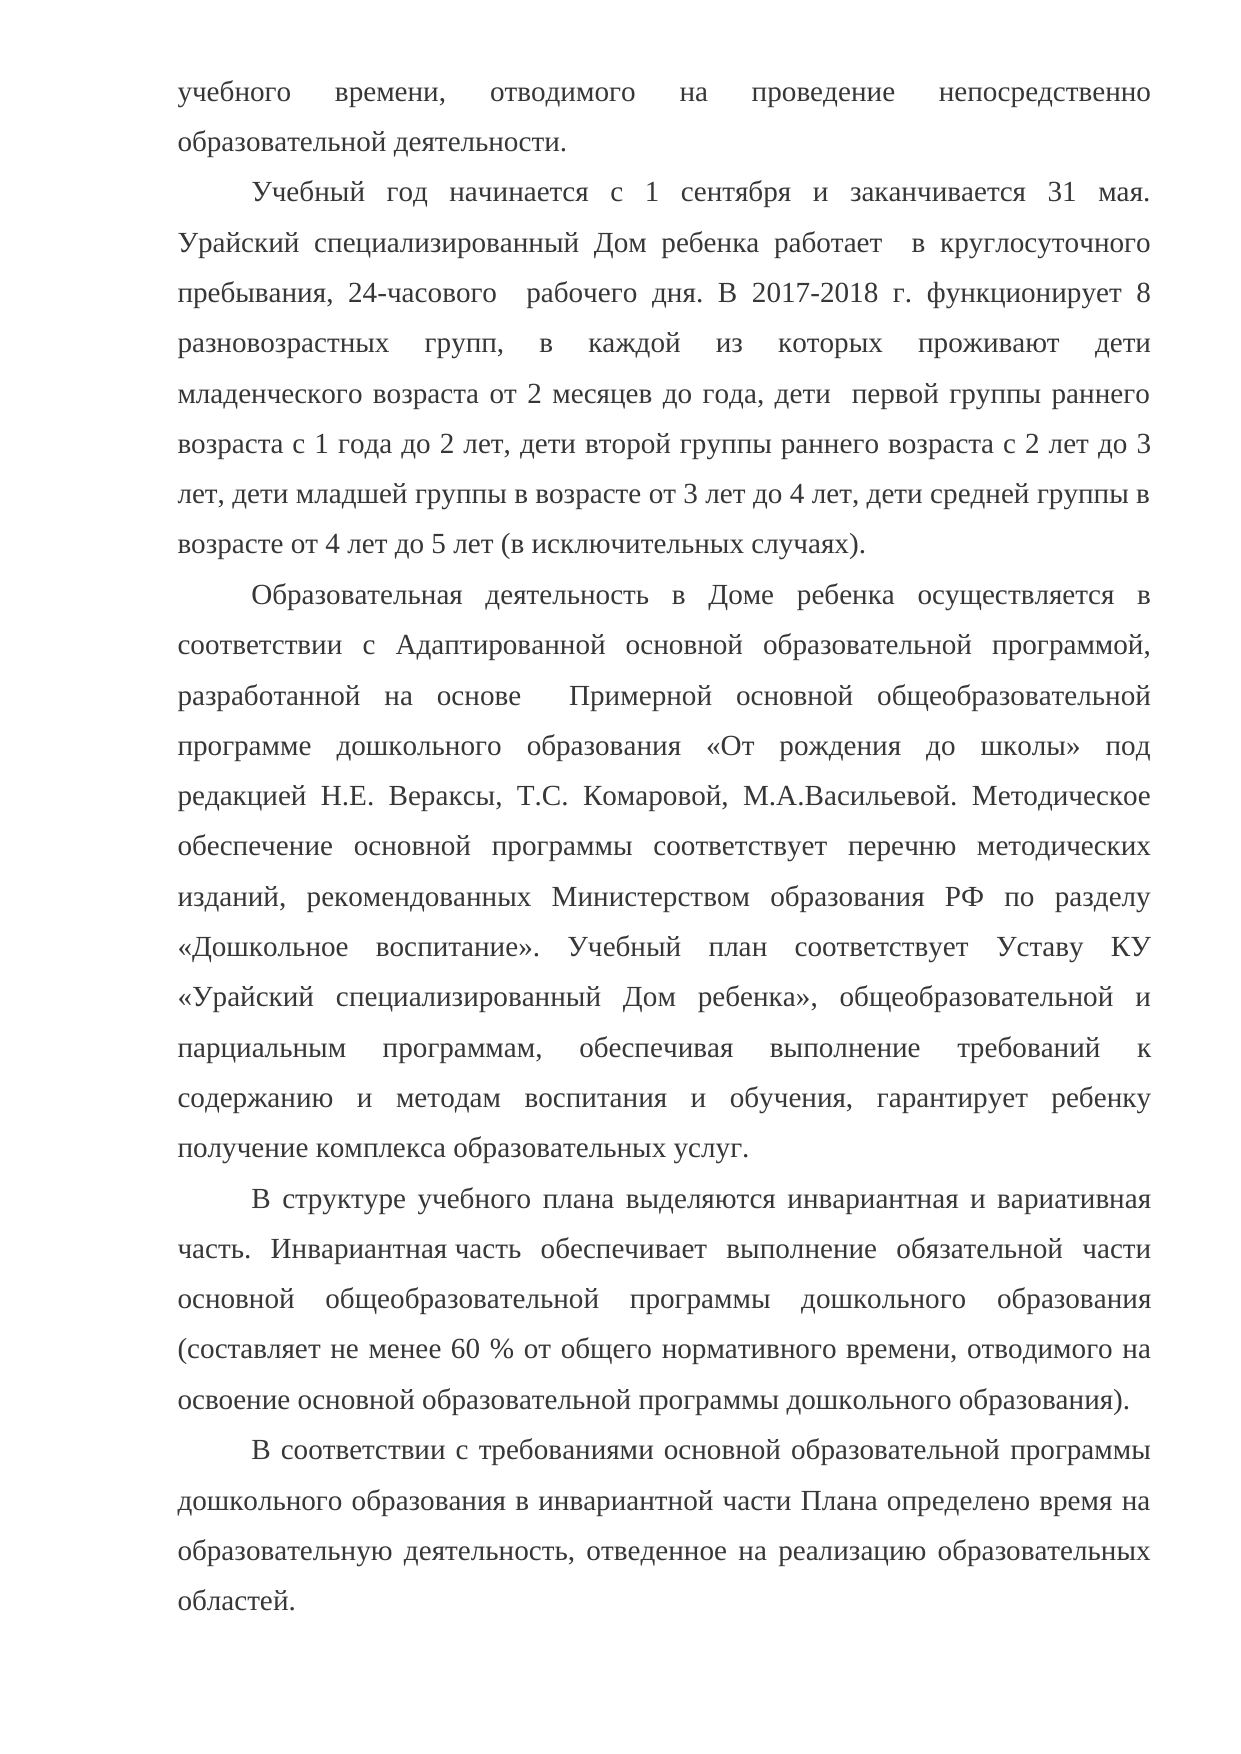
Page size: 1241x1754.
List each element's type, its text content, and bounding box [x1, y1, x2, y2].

text В соответствии с требованиями основной образовательной программы дошкольного образования в инвариантной части Плана определено время на образовательную деятельность, отведенное на реализацию образовательных областей. [177, 1432, 1152, 1617]
text Учебный год начинается с 1 сентября и заканчивается 31 мая. Урайский специализированный Дом ребенка работает в круглосуточного пребывания, 24-часового рабочего дня. В 2017-2018 г. функционирует 8 разновозрастных групп, в каждой из которых проживают дети младенческого возраста от 2 месяцев до года, дети первой группы раннего возраста с 1 года до 2 лет, дети второй группы раннего возраста с 2 лет до 3 лет, дети младшей группы в возрасте от 3 лет до 4 лет, дети средней группы в возрасте от 4 лет до 5 лет (в исключительных случаях). [177, 174, 1152, 560]
text В структуре учебного плана выделяются инвариантная и вариативная часть. Инвариантная часть обеспечивает выполнение обязательной части основной общеобразовательной программы дошкольного образования (составляет не менее 60 % от общего нормативного времени, отводимого на освоение основной образовательной программы дошкольного образования). [177, 1181, 1152, 1416]
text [177, 74, 1152, 158]
text Образовательная деятельность в Доме ребенка осуществляется в соответствии с Адаптированной основной образовательной программой, разработанной на основе Примерной основной общеобразовательной программе дошкольного образования «От рождения до школы» под редакцией Н.Е. Вераксы, Т.С. Комаровой, М.А.Васильевой. Методическое обеспечение основной программы соответствует перечню методических изданий, рекомендованных Министерством образования РФ по разделу «Дошкольное воспитание». Учебный план соответствует Уставу КУ «Урайский специализированный Дом ребенка», общеобразовательной и парциальным программам, обеспечивая выполнение требований к содержанию и методам воспитания и обучения, гарантирует ребенку получение комплекса образовательных услуг. [177, 577, 1152, 1164]
